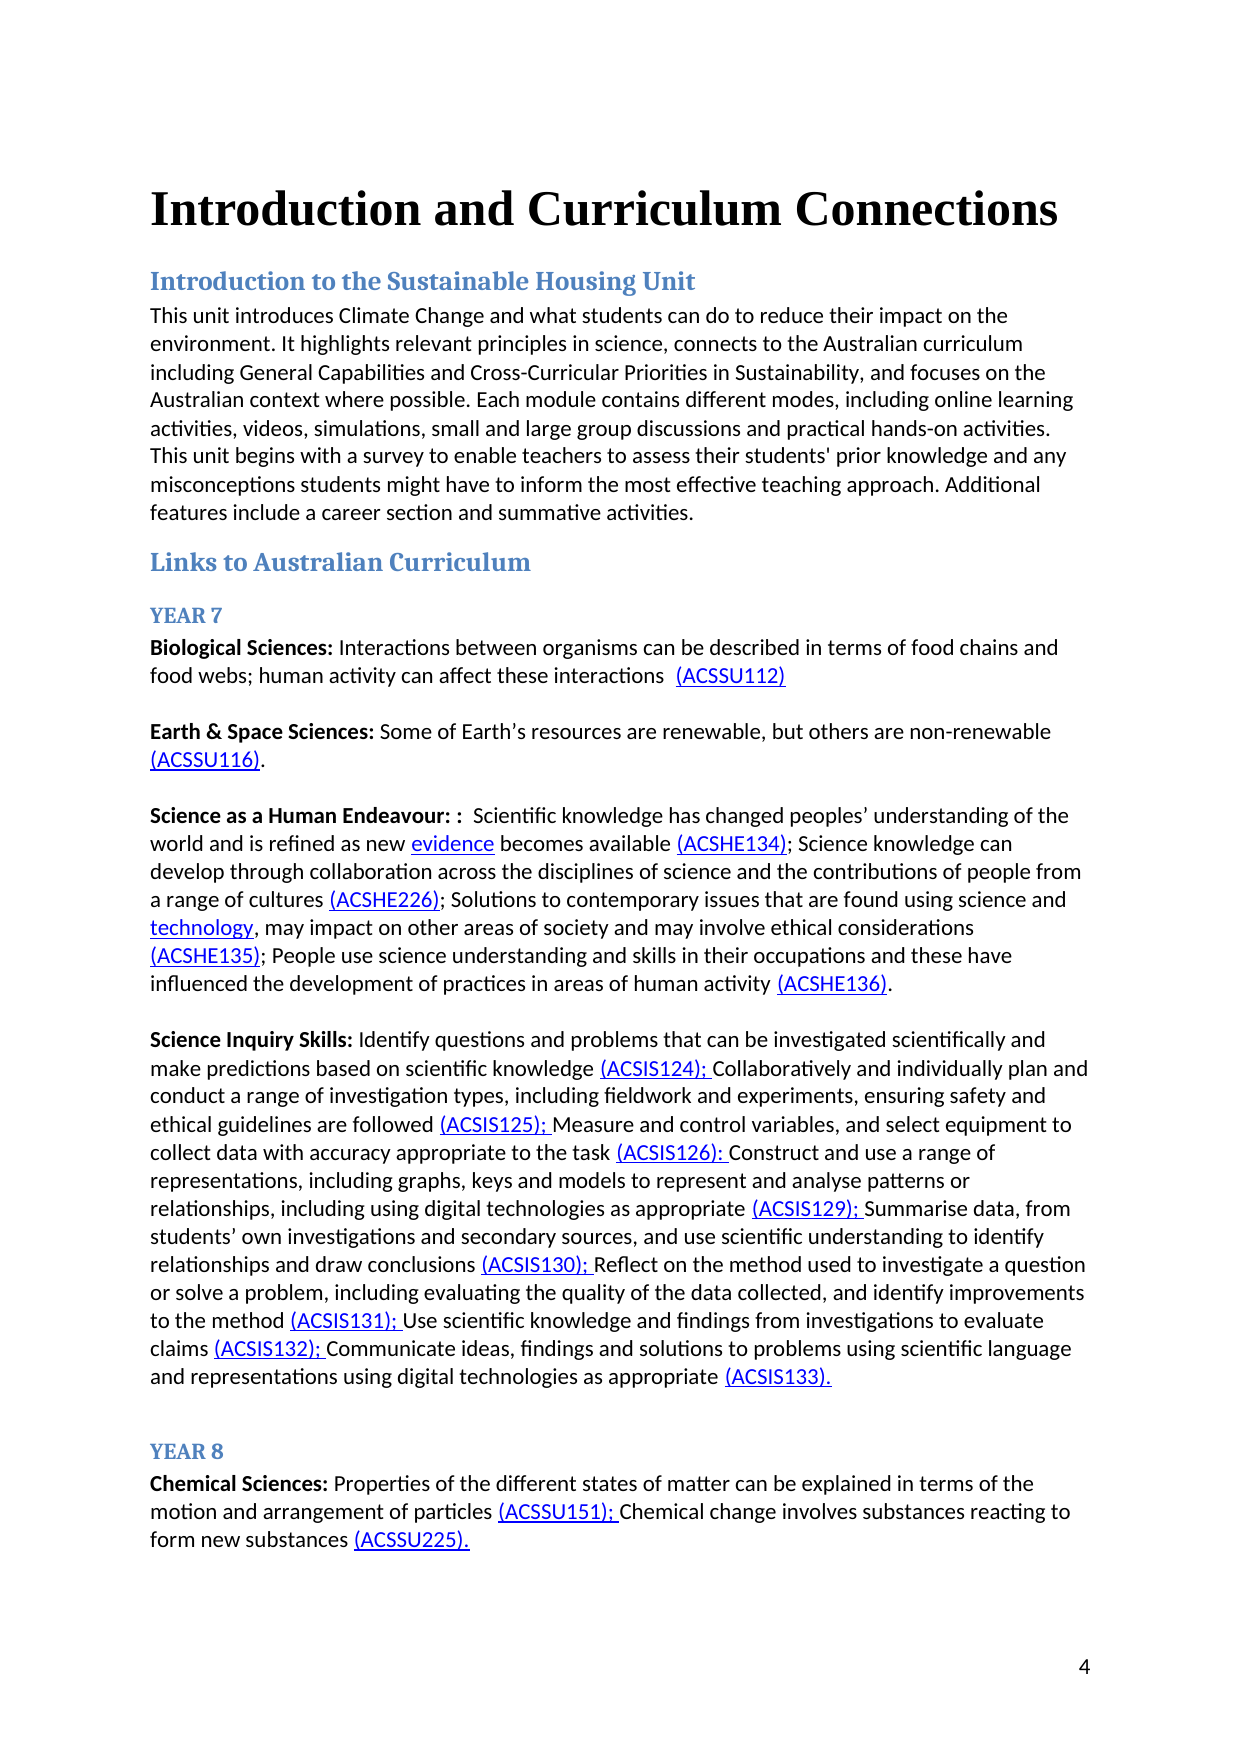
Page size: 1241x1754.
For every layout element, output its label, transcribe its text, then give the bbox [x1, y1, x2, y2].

subtitle Introduction to the Sustainable Housing Unit [150, 266, 1090, 297]
text Biological Sciences: Interactions between organisms can be described in terms of food chains and food webs; human activity can affect these interactions (ACSSU112) [150, 633, 1090, 689]
subtitle Links to Australian Curriculum [150, 547, 1090, 578]
subtitle YEAR 8 [150, 1439, 1090, 1465]
text Earth & Space Sciences: Some of Earth’s resources are renewable, but others are non-renewable (ACSSU116). [150, 717, 1090, 773]
text This unit introduces Climate Change and what students can do to reduce their impact on the environment. It highlights relevant principles in science, connects to the Australian curriculum including General Capabilities and Cross-Curricular Priorities in Sustainability, and focuses on the Australian context where possible. Each module contains different modes, including online learning activities, videos, simulations, small and large group discussions and practical hands-on activities. This unit begins with a survey to enable teachers to assess their students' prior knowledge and any misconceptions students might have to inform the most effective teaching approach. Additional features include a career section and summative activities. [150, 302, 1090, 526]
subtitle Introduction and Curriculum Connections [150, 179, 1090, 237]
text Science Inquiry Skills: Identify questions and problems that can be investigated scientifically and make predictions based on scientific knowledge (ACSIS124); Collaboratively and individually plan and conduct a range of investigation types, including fieldwork and experiments, ensuring safety and ethical guidelines are followed (ACSIS125); Measure and control variables, and select equipment to collect data with accuracy appropriate to the task (ACSIS126): Construct and use a range of representations, including graphs, keys and models to represent and analyse patterns or relationships, including using digital technologies as appropriate (ACSIS129); Summarise data, from students’ own investigations and secondary sources, and use scientific understanding to identify relationships and draw conclusions (ACSIS130); Reflect on the method used to investigate a question or solve a problem, including evaluating the quality of the data collected, and identify improvements to the method (ACSIS131); Use scientific knowledge and findings from investigations to evaluate claims (ACSIS132); Communicate ideas, findings and solutions to problems using scientific language and representations using digital technologies as appropriate (ACSIS133). [150, 1026, 1090, 1390]
text Chemical Sciences: Properties of the different states of matter can be explained in terms of the motion and arrangement of particles (ACSSU151); Chemical change involves substances reacting to form new substances (ACSSU225). [150, 1469, 1090, 1553]
text Science as a Human Endeavour: : Scientific knowledge has changed peoples’ understanding of the world and is refined as new evidence becomes available (ACSHE134); Science knowledge can develop through collaboration across the disciplines of science and the contributions of people from a range of cultures (ACSHE226); Solutions to contemporary issues that are found using science and technology, may impact on other areas of society and may involve ethical considerations (ACSHE135); People use science understanding and skills in their occupations and these have influenced the development of practices in areas of human activity (ACSHE136). [150, 801, 1090, 998]
subtitle YEAR 7 [150, 603, 1090, 629]
